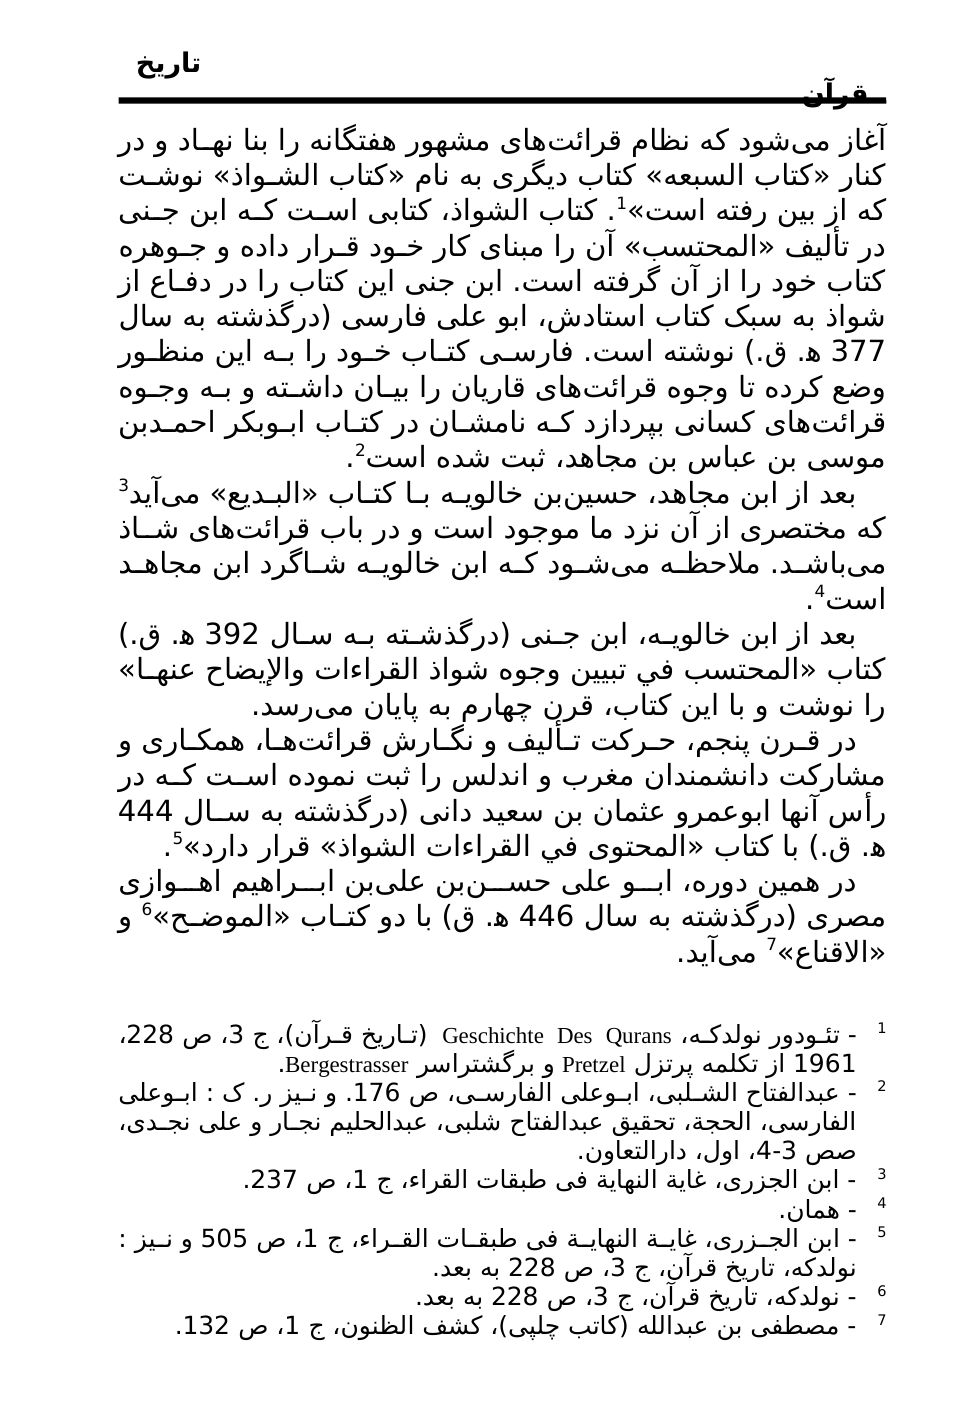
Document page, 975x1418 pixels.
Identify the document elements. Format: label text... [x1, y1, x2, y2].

text در همین دوره، ابو علی حسن‌بن علی‌بن ابراهیم اهوازی مصری (درگذشته به سال 446 ه‍. ق) با دو کتاب «الموضح» و «الاقناع» می‌آید. [118, 864, 886, 969]
text بعد از ابن خالویه، ابن جنی (درگذشته به سال 392 ه‍. ق.) کتاب «المحتسب في تبیین وجوه شواذ القراءات والإیضاح عنها» را نوشت و با این کتاب، قرن چهارم به پایان می‌رسد. [118, 617, 886, 722]
text بعد از ابن مجاهد، حسین‌بن خالویه با کتاب «البدیع» می‌آید که مختصری از آن نزد ما موجود است و در باب قرائت‌های شاذ می‌باشد. ملاحظه می‌شود که ابن خالویه شاگرد ابن مجاهد است. [118, 476, 886, 616]
text در قرن پنجم، حرکت تألیف و نگارش قرائت‌ها، همکاری و مشارکت دانشمندان مغرب و اندلس را ثبت نموده است که در رأس آنها ابوعمرو عثمان بن سعید دانی (درگذشته به سال 444 ه‍. ق.) با کتاب «المحتوی في القراءات الشواذ» قرار دارد». [118, 723, 886, 863]
